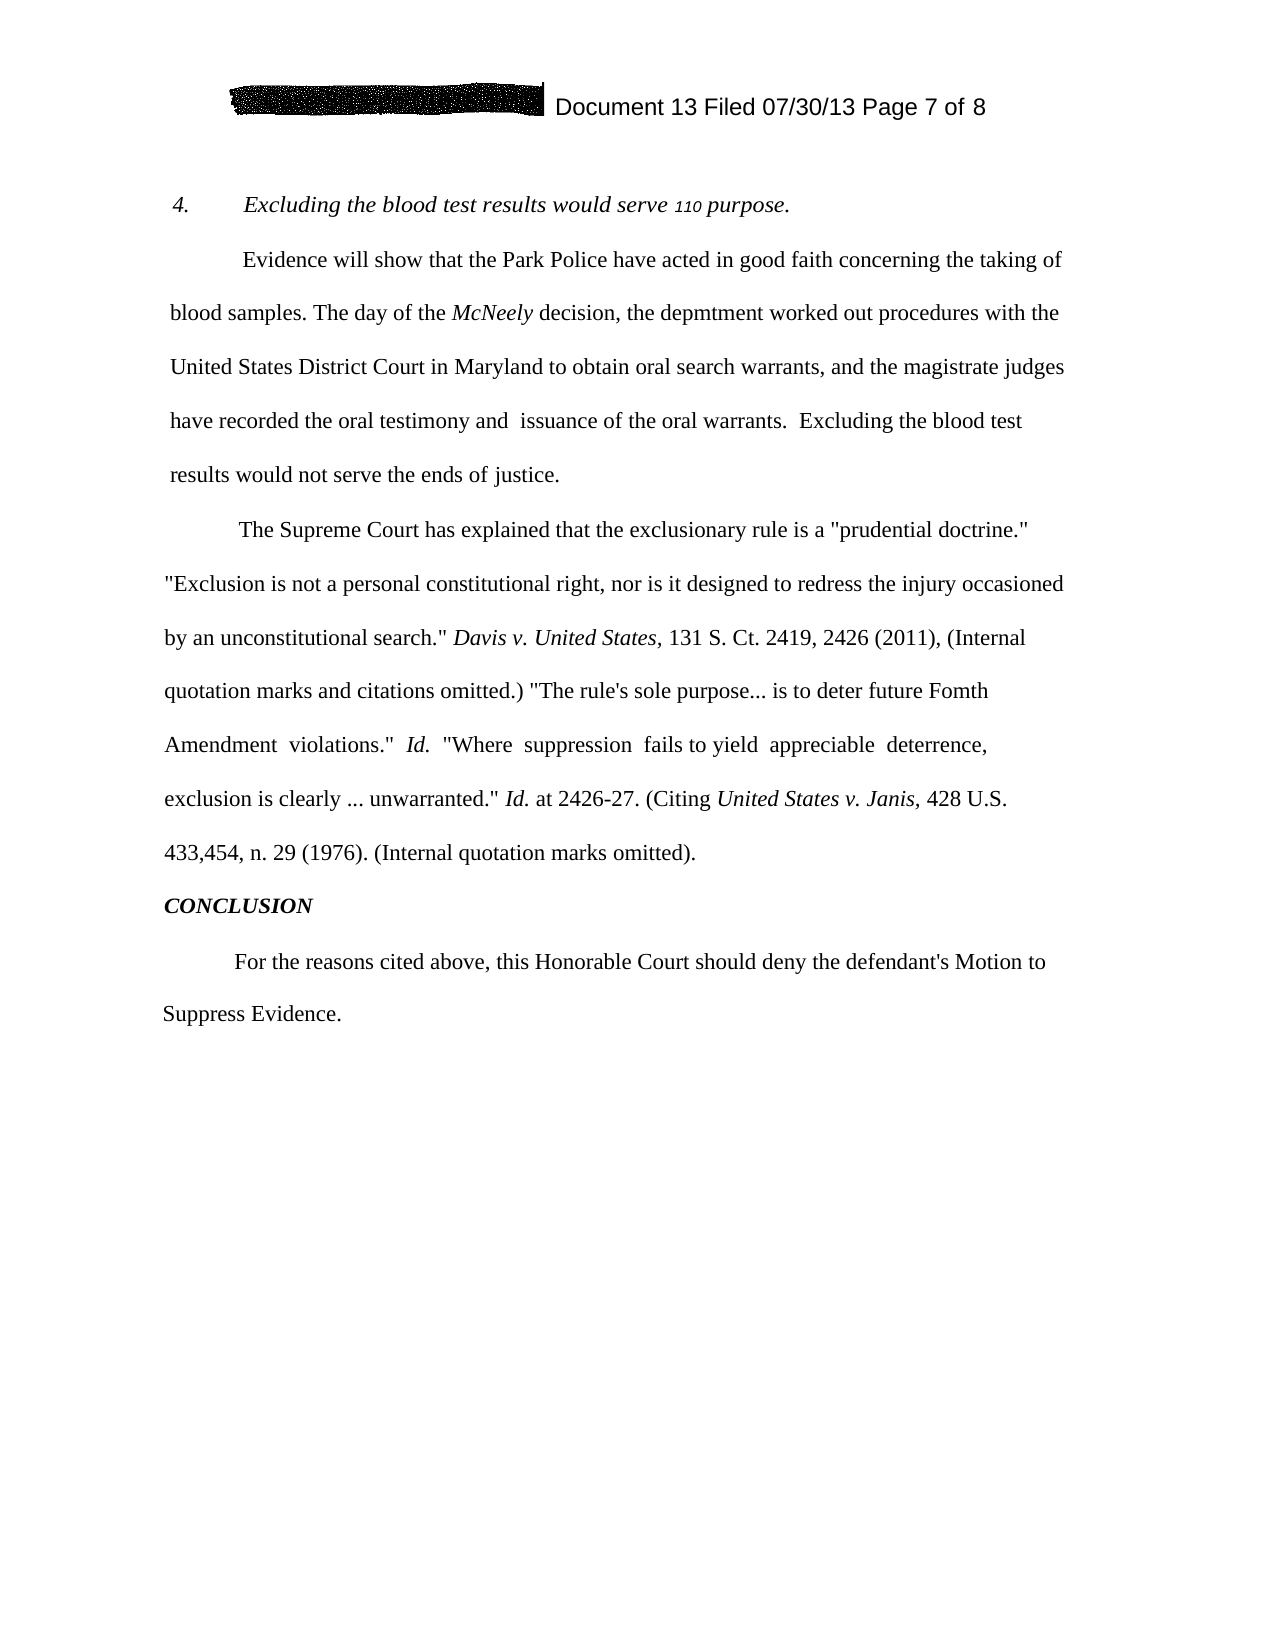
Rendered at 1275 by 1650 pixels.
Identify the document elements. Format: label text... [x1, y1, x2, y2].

text Evidence will show that the Park Police have acted in good faith concerning the taking of blood samples. The day of the McNeely decision, the depmtment worked out procedures with the United States District Court in Maryland to obtain oral search warrants, and the magistrate judges have recorded the oral testimony and issuance of the oral warrants. Excluding the blood test results would not serve the ends of justice. [170, 246, 1080, 487]
text The Supreme Court has explained that the exclusionary rule is a "prudential doctrine." "Exclusion is not a personal constitutional right, nor is it designed to redress the injury occasioned by an unconstitutional search." Davis v. United States, 131 S. Ct. 2419, 2426 (2011), (Internal quotation marks and citations omitted.) "The rule's sole purpose... is to deter future Fomth Amendment violations." Id. "Where suppression fails to yield appreciable deterrence, exclusion is clearly ... unwarranted." Id. at 2426-27. (Citing United States v. Janis, 428 U.S. 433,454, n. 29 (1976). (Internal quotation marks omitted). [164, 516, 1072, 865]
list Excluding the blood test results would serve 110 purpose. [172, 191, 1102, 217]
picture [229, 82, 545, 116]
text For the reasons cited above, this Honorable Court should deny the defendant's Motion to Suppress Evidence. [162, 948, 1102, 1026]
text CONCLUSION [164, 893, 1102, 919]
